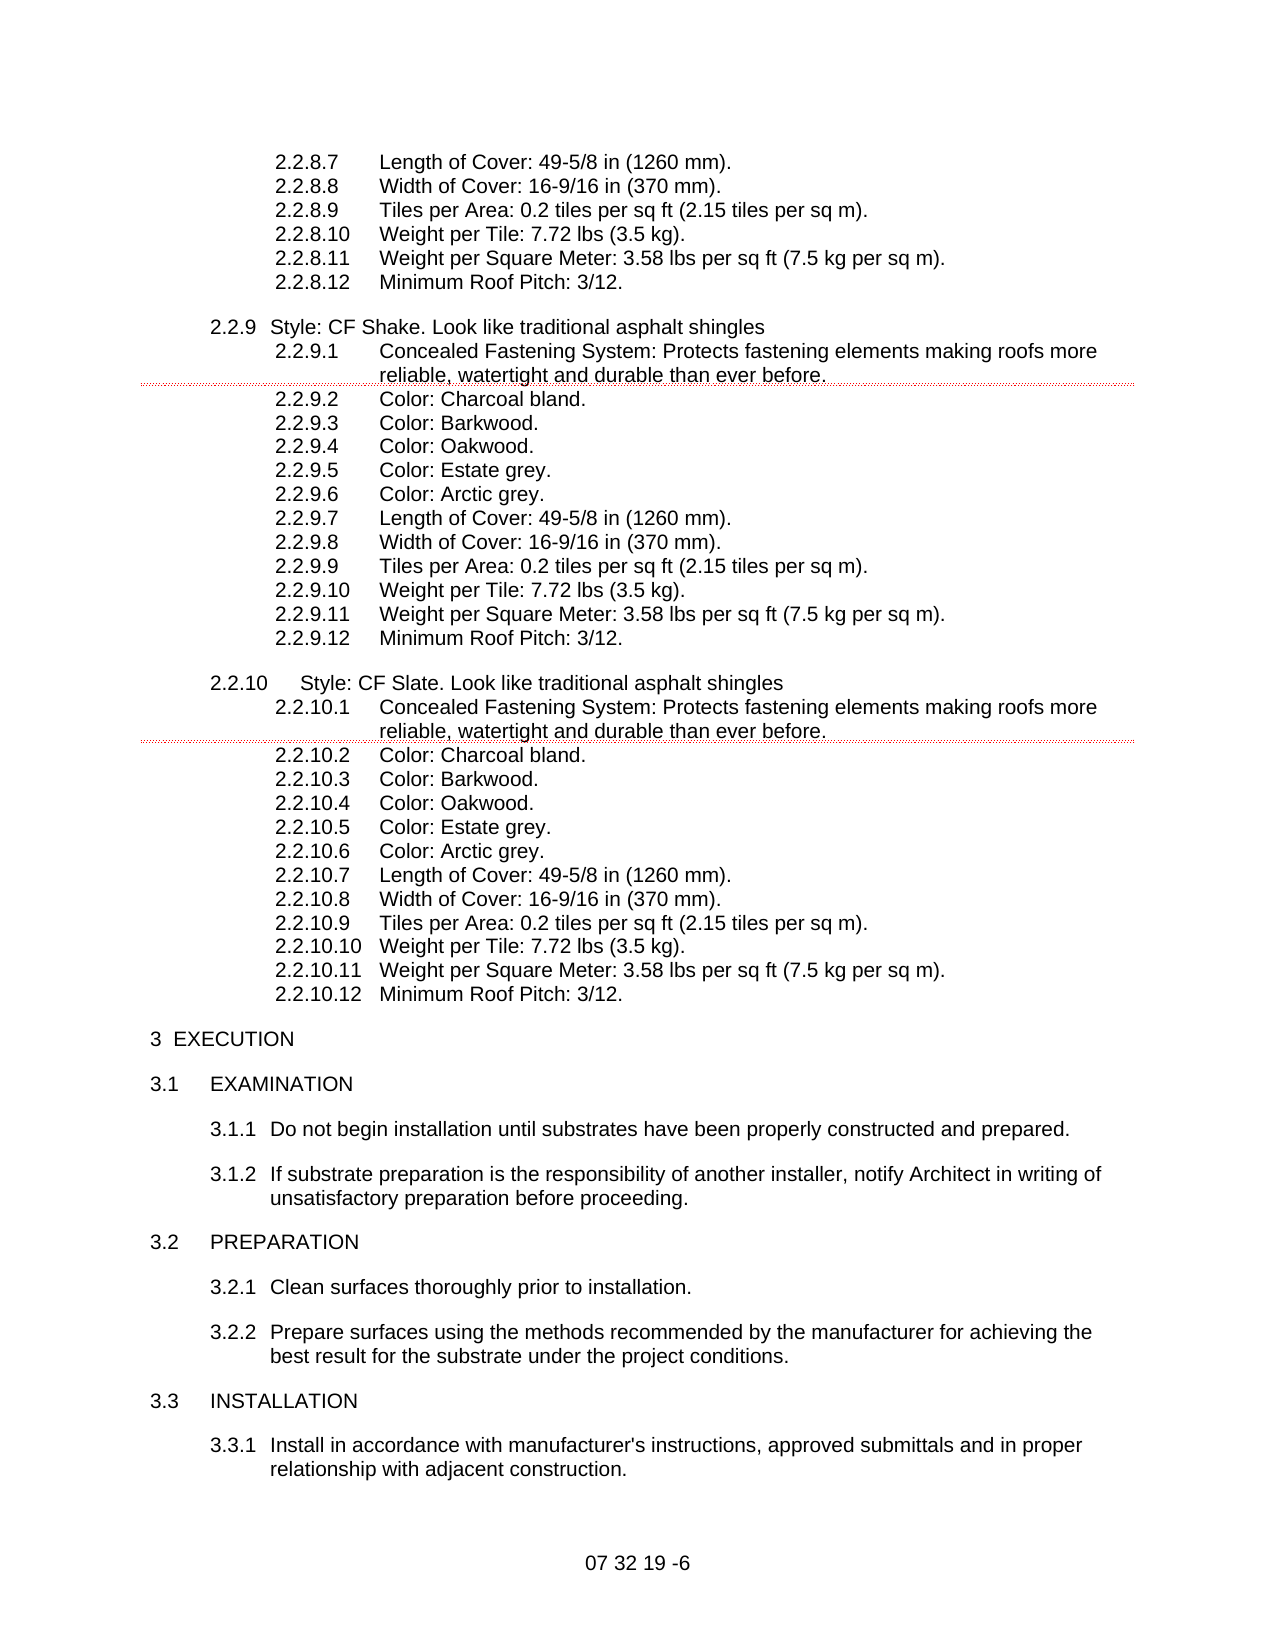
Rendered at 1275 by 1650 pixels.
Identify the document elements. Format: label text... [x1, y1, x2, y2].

list Color: Estate grey. [275, 814, 1125, 838]
list Color: Arctic grey. [275, 838, 1125, 862]
list Color: Estate grey. [275, 458, 1125, 482]
list Minimum Roof Pitch: 3/12. [275, 626, 1125, 650]
list Width of Cover: 16-9/16 in (370 mm). [275, 886, 1125, 910]
list EXAMINATION [150, 1072, 1125, 1096]
list Width of Cover: 16-9/16 in (370 mm). [275, 530, 1125, 554]
list Do not begin installation until substrates have been properly constructed and prepared. [210, 1117, 1125, 1141]
list Concealed Fastening System: Protects fastening elements making roofs more reliable, watertight and durable than ever before. [275, 695, 1125, 743]
list Width of Cover: 16-9/16 in (370 mm). [275, 174, 1125, 198]
list Style: CF Slate. Look like traditional asphalt shingles [210, 671, 1125, 695]
list Weight per Tile: 7.72 lbs (3.5 kg). [275, 578, 1125, 602]
list If substrate preparation is the responsibility of another installer, notify Architect in writing of unsatisfactory preparation before proceeding. [210, 1161, 1125, 1209]
list Concealed Fastening System: Protects fastening elements making roofs more reliable, watertight and durable than ever before. [275, 338, 1125, 386]
list Minimum Roof Pitch: 3/12. [275, 982, 1125, 1006]
list Color: Barkwood. [275, 410, 1125, 434]
list Style: CF Shake. Look like traditional asphalt shingles [210, 314, 1125, 338]
list Color: Oakwood. [275, 791, 1125, 814]
list Tiles per Area: 0.2 tiles per sq ft (2.15 tiles per sq m). [275, 910, 1125, 934]
list Weight per Square Meter: 3.58 lbs per sq ft (7.5 kg per sq m). [275, 246, 1125, 270]
list Clean surfaces thoroughly prior to installation. [210, 1275, 1125, 1299]
list EXECUTION [150, 1027, 1125, 1051]
list INSTALLATION [150, 1388, 1125, 1412]
list Color: Oakwood. [275, 434, 1125, 458]
list Install in accordance with manufacturer's instructions, approved submittals and in proper relationship with adjacent construction. [210, 1433, 1125, 1481]
list Tiles per Area: 0.2 tiles per sq ft (2.15 tiles per sq m). [275, 554, 1125, 578]
list Tiles per Area: 0.2 tiles per sq ft (2.15 tiles per sq m). [275, 198, 1125, 222]
list Weight per Tile: 7.72 lbs (3.5 kg). [275, 222, 1125, 246]
list Prepare surfaces using the methods recommended by the manufacturer for achieving the best result for the substrate under the project conditions. [210, 1320, 1125, 1368]
list Length of Cover: 49-5/8 in (1260 mm). [275, 506, 1125, 530]
list Color: Charcoal bland. [275, 743, 1125, 767]
list Color: Arctic grey. [275, 482, 1125, 506]
list Length of Cover: 49-5/8 in (1260 mm). [275, 862, 1125, 886]
list Length of Cover: 49-5/8 in (1260 mm). [275, 150, 1125, 174]
list Color: Barkwood. [275, 767, 1125, 791]
list Weight per Square Meter: 3.58 lbs per sq ft (7.5 kg per sq m). [275, 602, 1125, 626]
list Weight per Tile: 7.72 lbs (3.5 kg). [275, 934, 1125, 958]
list PREPARATION [150, 1230, 1125, 1254]
list Minimum Roof Pitch: 3/12. [275, 270, 1125, 294]
list Color: Charcoal bland. [275, 386, 1125, 410]
list Weight per Square Meter: 3.58 lbs per sq ft (7.5 kg per sq m). [275, 958, 1125, 982]
